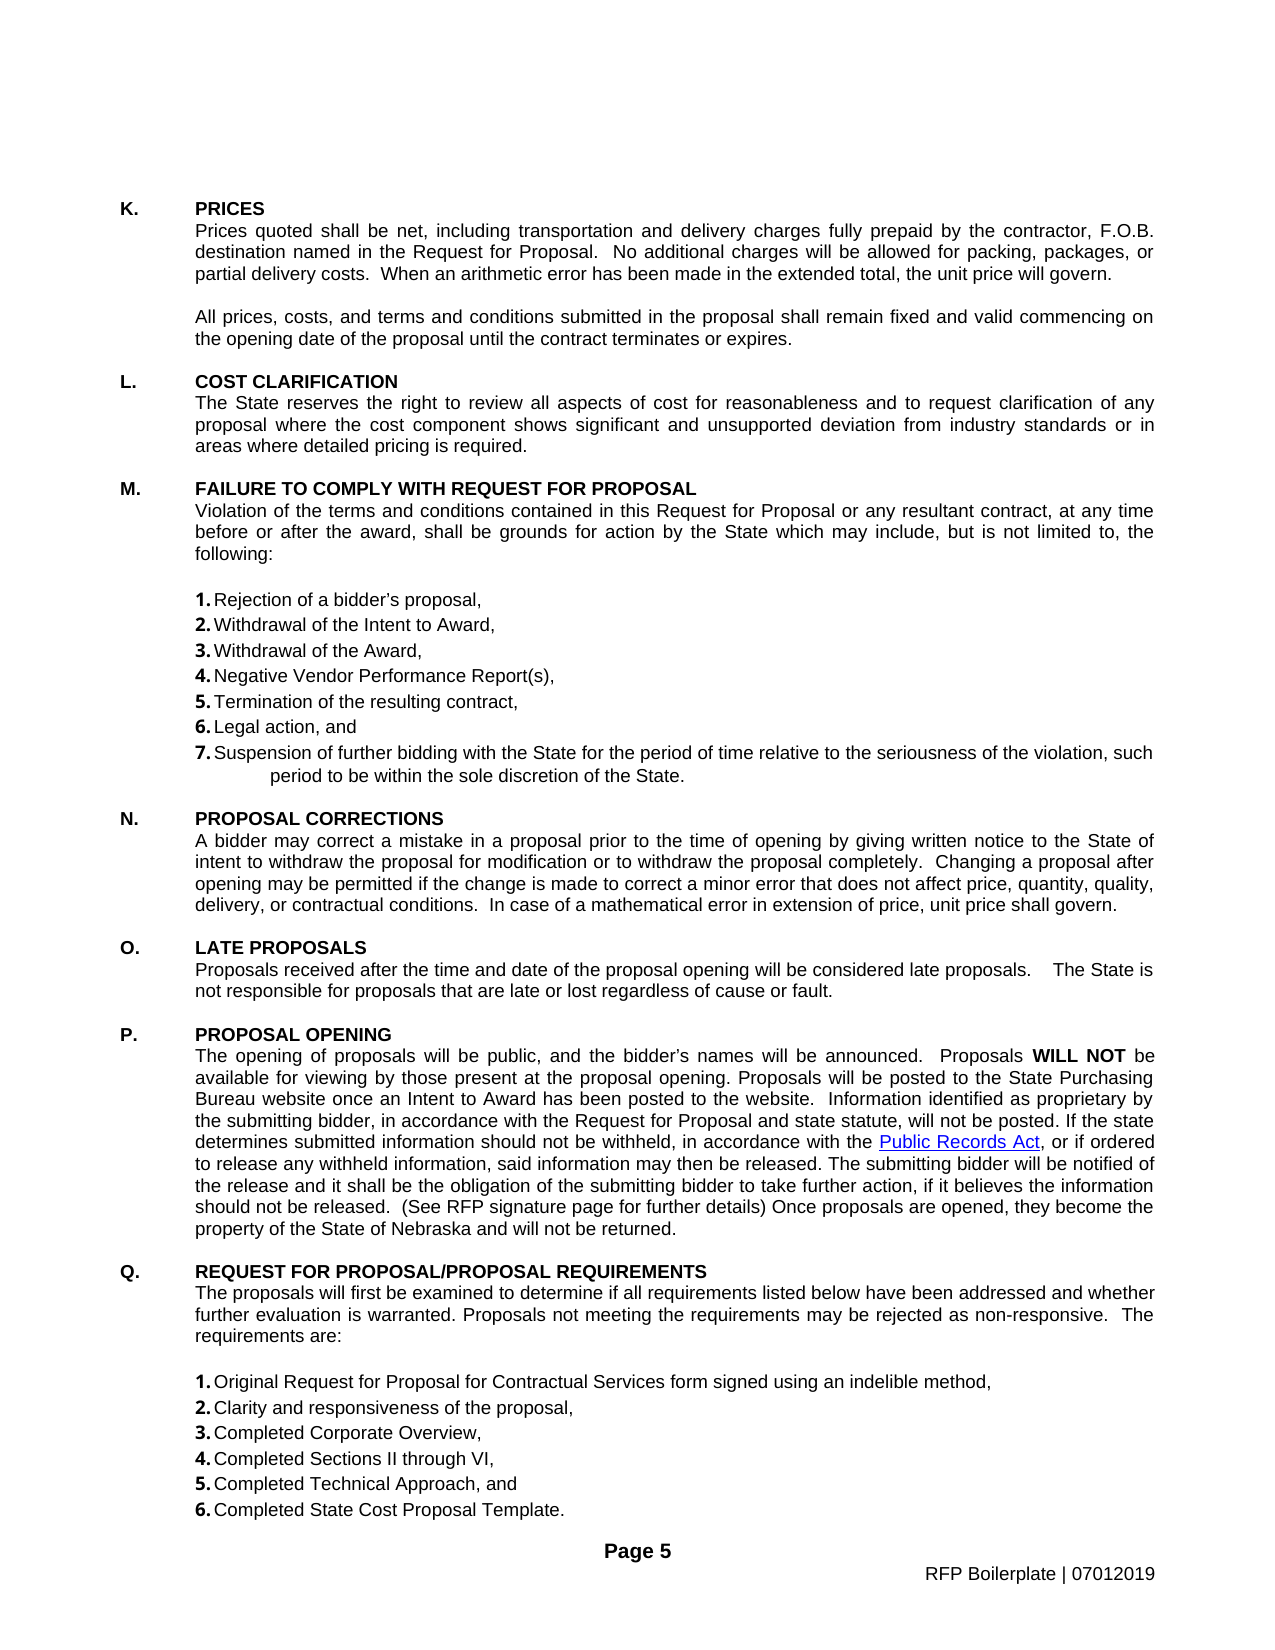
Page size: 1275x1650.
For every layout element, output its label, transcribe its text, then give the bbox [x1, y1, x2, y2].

text The proposals will first be examined to determine if all requirements listed below have been addressed and whether further evaluation is warranted. Proposals not meeting the requirements may be rejected as non-responsive. The requirements are: [195, 1282, 1155, 1347]
text Original Request for Proposal for Contractual Services form signed using an indelible method, [195, 1368, 1155, 1394]
text All prices, costs, and terms and conditions submitted in the proposal shall remain fixed and valid commencing on the opening date of the proposal until the contract terminates or expires. [195, 306, 1155, 349]
list PROPOSAL CORRECTIONS [120, 808, 1155, 829]
text The State reserves the right to review all aspects of cost for reasonableness and to request clarification of any proposal where the cost component shows significant and unsupported deviation from industry standards or in areas where detailed pricing is required. [195, 392, 1155, 457]
text Completed Sections II through VI, [195, 1445, 1155, 1471]
list FAILURE TO COMPLY WITH REQUEST FOR PROPOSAL [120, 478, 1155, 500]
list COST CLARIFICATION [120, 370, 1155, 392]
text Suspension of further bidding with the State for the period of time relative to the seriousness of the violation, such period to be within the sole discretion of the State. [195, 739, 1155, 786]
text Proposals received after the time and date of the proposal opening will be considered late proposals. The State is not responsible for proposals that are late or lost regardless of cause or fault. [195, 959, 1155, 1002]
text Negative Vendor Performance Report(s), [195, 663, 1155, 688]
text Termination of the resulting contract, [195, 688, 1155, 714]
text Withdrawal of the Award, [195, 637, 1155, 663]
text Completed Technical Approach, and [195, 1471, 1155, 1496]
text Withdrawal of the Intent to Award, [195, 612, 1155, 637]
list REQUEST FOR PROPOSAL/PROPOSAL REQUIREMENTS [120, 1261, 1155, 1282]
text Completed Corporate Overview, [195, 1419, 1155, 1445]
list LATE PROPOSALS [120, 937, 1155, 959]
text Rejection of a bidder’s proposal, [195, 586, 1155, 612]
text Prices quoted shall be net, including transportation and delivery charges fully prepaid by the contractor, F.O.B. destination named in the Request for Proposal. No additional charges will be allowed for packing, packages, or partial delivery costs. When an arithmetic error has been made in the extended total, the unit price will govern. [195, 219, 1155, 284]
text Violation of the terms and conditions contained in this Request for Proposal or any resultant contract, at any time before or after the award, shall be grounds for action by the State which may include, but is not limited to, the following: [195, 500, 1155, 564]
list PROPOSAL OPENING [120, 1023, 1155, 1045]
text Legal action, and [195, 714, 1155, 739]
text Clarity and responsiveness of the proposal, [195, 1394, 1155, 1419]
text The opening of proposals will be public, and the bidder’s names will be announced. Proposals WILL NOT be available for viewing by those present at the proposal opening. Proposals will be posted to the State Purchasing Bureau website once an Intent to Award has been posted to the website. Information identified as proprietary by the submitting bidder, in accordance with the Request for Proposal and state statute, will not be posted. If the state determines submitted information should not be withheld, in accordance with the Public Records Act, or if ordered to release any withheld information, said information may then be released. The submitting bidder will be notified of the release and it shall be the obligation of the submitting bidder to take further action, if it believes the information should not be released. (See RFP signature page for further details) Once proposals are opened, they become the property of the State of Nebraska and will not be returned. [195, 1045, 1155, 1239]
list PRICES [120, 198, 1155, 219]
text A bidder may correct a mistake in a proposal prior to the time of opening by giving written notice to the State of intent to withdraw the proposal for modification or to withdraw the proposal completely. Changing a proposal after opening may be permitted if the change is made to correct a minor error that does not affect price, quantity, quality, delivery, or contractual conditions. In case of a mathematical error in extension of price, unit price shall govern. [195, 829, 1155, 916]
text Completed State Cost Proposal Template. [195, 1496, 1155, 1522]
